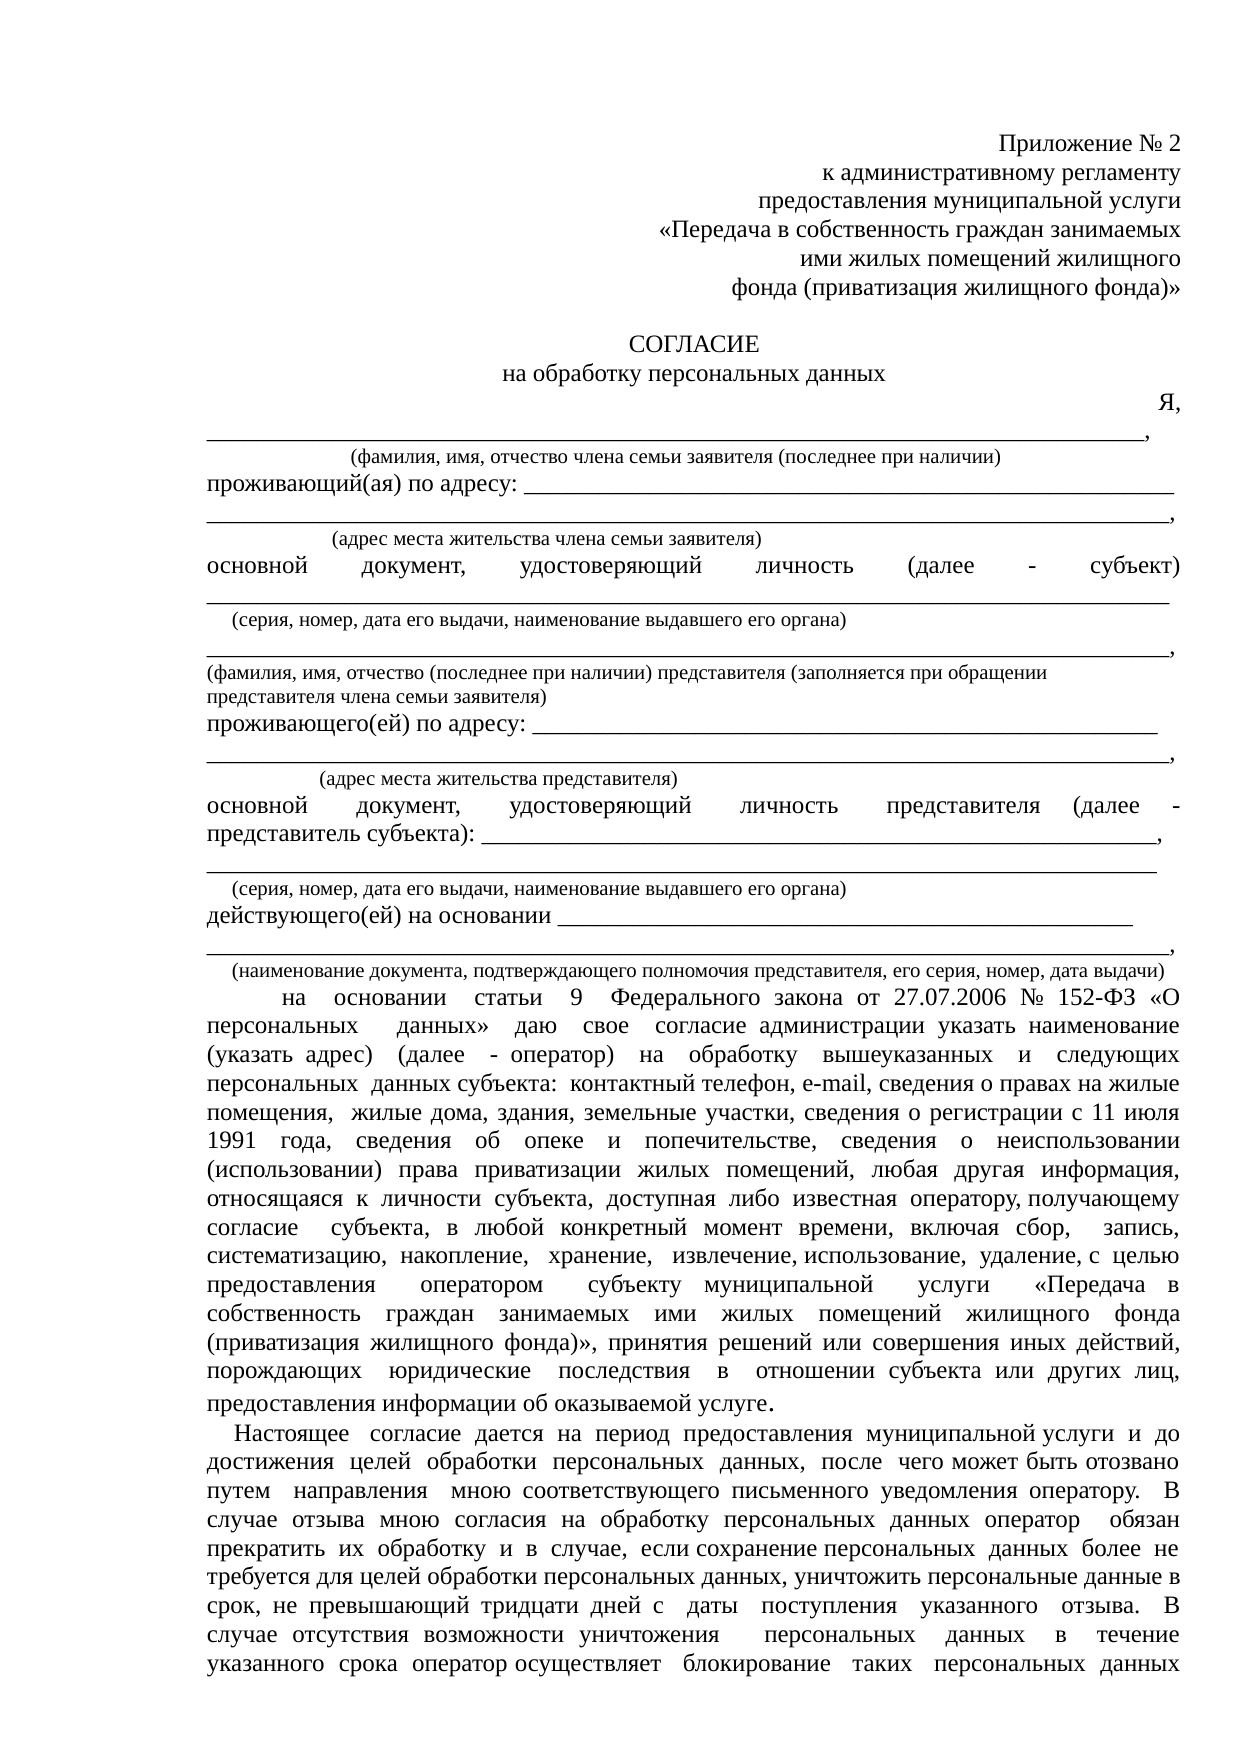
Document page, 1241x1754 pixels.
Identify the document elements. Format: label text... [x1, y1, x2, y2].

text СОГЛАСИЕ [207, 329, 1181, 358]
text _____________________________________________________________________________, [207, 631, 1181, 660]
text к административному регламенту [207, 157, 1181, 185]
text _____________________________________________________________________________, [207, 929, 1181, 957]
text (серия, номер, дата его выдачи, наименование выдавшего его органа) [207, 607, 1181, 631]
text основной документ, удостоверяющий личность (далее - субъект) _____________________________________________________________________________ [207, 550, 1181, 607]
text на основании статьи 9 Федерального закона от 27.07.2006 № 152-ФЗ «О персональных данных» даю свое согласие администрации указать наименование (указать адрес) (далее - оператор) на обработку вышеуказанных и следующих персональных данных субъекта: контактный телефон, e-mail, сведения о правах на жилые помещения, жилые дома, здания, земельные участки, сведения о регистрации с 11 июля 1991 года, сведения об опеке и попечительстве, сведения о неиспользовании (использовании) права приватизации жилых помещений, любая другая информация, относящаяся к личности субъекта, доступная либо известная оператору, получающему согласие субъекта, в любой конкретный момент времени, включая сбор, запись, систематизацию, накопление, хранение, извлечение, использование, удаление, с целью предоставления оператором субъекту муниципальной услуги «Передача в собственность граждан занимаемых ими жилых помещений жилищного фонда (приватизация жилищного фонда)», принятия решений или совершения иных действий, порождающих юридические последствия в отношении субъекта или других лиц, предоставления информации об оказываемой услуге. [207, 982, 1181, 1418]
text Я, ___________________________________________________________________________, [207, 387, 1181, 444]
text ____________________________________________________________________________ [207, 847, 1181, 876]
text (наименование документа, подтверждающего полномочия представителя, его серия, номер, дата выдачи) [207, 957, 1181, 982]
text на обработку персональных данных [207, 358, 1181, 387]
text (серия, номер, дата его выдачи, наименование выдавшего его органа) [207, 876, 1181, 900]
text ими жилых помещений жилищного [207, 243, 1181, 272]
text Приложение № 2 [207, 128, 1181, 157]
text (адрес места жительства представителя) [207, 766, 1181, 790]
text (фамилия, имя, отчество (последнее при наличии) представителя (заполняется при обращении представителя члена семьи заявителя) [207, 660, 1181, 708]
text действующего(ей) на основании ______________________________________________ [207, 900, 1181, 929]
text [207, 1418, 1181, 1676]
text (адрес места жительства члена семьи заявителя) [207, 526, 1181, 550]
text «Передача в собственность граждан занимаемых [207, 214, 1181, 243]
text фонда (приватизация жилищного фонда)» [207, 272, 1181, 300]
text основной документ, удостоверяющий личность представителя (далее - представитель субъекта): ______________________________________________________, [207, 790, 1181, 847]
text (фамилия, имя, отчество члена семьи заявителя (последнее при наличии) [207, 444, 1181, 468]
text проживающего(ей) по адресу: __________________________________________________ [207, 708, 1181, 737]
text _____________________________________________________________________________, [207, 497, 1181, 526]
text проживающий(ая) по адресу: ____________________________________________________ [207, 468, 1181, 497]
text предоставления муниципальной услуги [207, 185, 1181, 214]
text _____________________________________________________________________________, [207, 737, 1181, 766]
